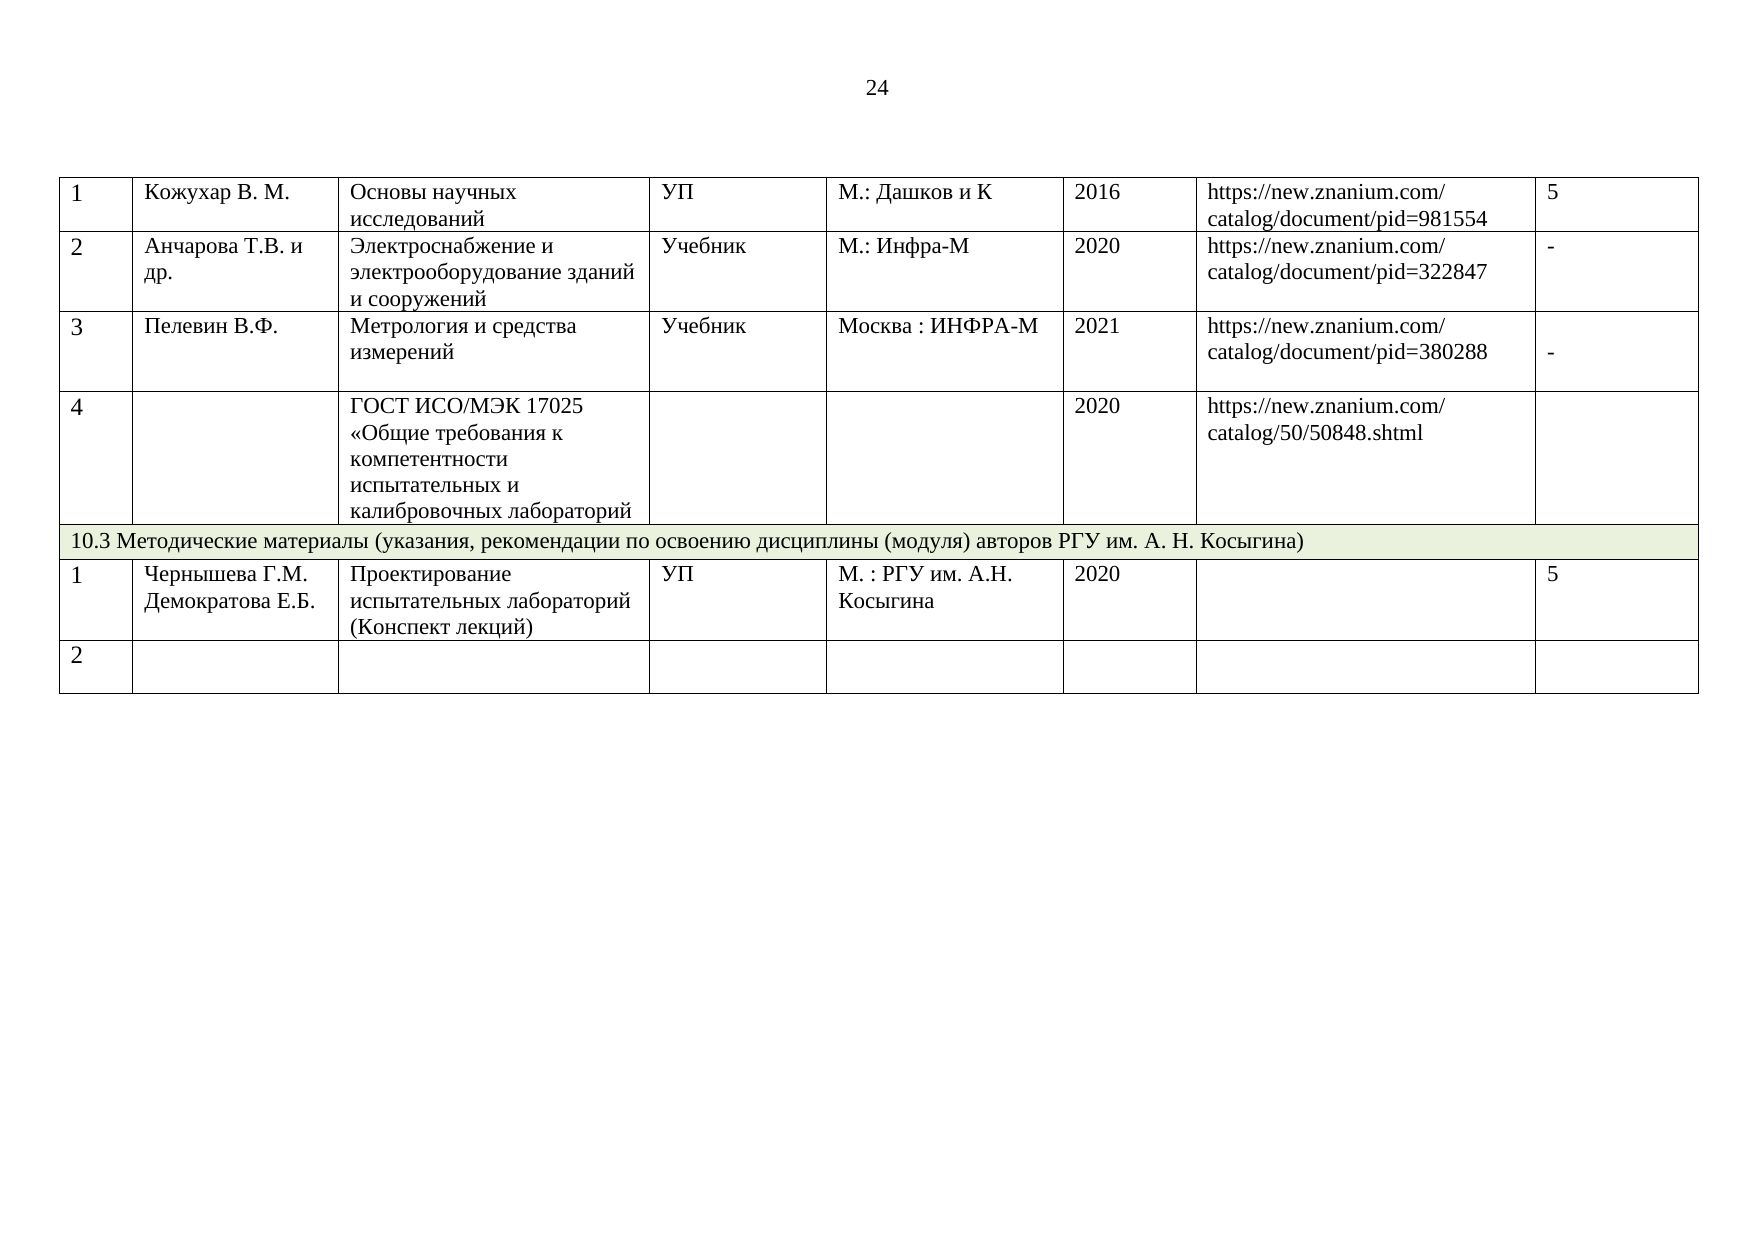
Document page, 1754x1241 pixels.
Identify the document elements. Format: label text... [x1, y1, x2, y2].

table_cell 1 [60, 178, 132, 231]
table_cell ГОСТ ИСО/МЭК 17025 «Общие требования к компетентности испытательных и калибровочных лабораторий [339, 392, 649, 524]
table_cell Анчарова Т.В. и др. [133, 232, 338, 311]
table_cell Чернышева Г.М. Демократова Е.Б. [133, 560, 338, 639]
table_cell 2020 [1064, 560, 1196, 639]
table_cell [1197, 641, 1535, 693]
table_cell 2021 [1064, 312, 1196, 391]
table_cell [827, 392, 1063, 524]
table_cell [827, 641, 1063, 693]
table_cell Москва : ИНФРА-М [827, 312, 1063, 391]
table_cell Проектирование испытательных лабораторий (Конспект лекций) [339, 560, 649, 639]
table_cell [650, 392, 826, 524]
table_cell 5 [1536, 560, 1698, 639]
table_cell [133, 641, 338, 693]
table_cell Электроснабжение и электрооборудование зданий и сооружений [339, 232, 649, 311]
table_cell 4 [60, 392, 132, 524]
table_cell 3 [60, 312, 132, 391]
table_cell Кожухар В. М. [133, 178, 338, 231]
table_cell [1197, 560, 1535, 639]
table_cell [1536, 392, 1698, 524]
table_cell Учебник [650, 232, 826, 311]
table_cell 10.3 Методические материалы (указания, рекомендации по освоению дисциплины (модуля) авторов РГУ им. А. Н. Косыгина) [60, 525, 1698, 559]
table_cell https://new.znanium.com/catalog/document/pid=380288 [1197, 312, 1535, 391]
table_cell [650, 641, 826, 693]
table_cell М.: Дашков и К [827, 178, 1063, 231]
table_cell Учебник [650, 312, 826, 391]
table_cell [1536, 641, 1698, 693]
table_cell 2016 [1064, 178, 1196, 231]
table_cell 5 [1536, 178, 1698, 231]
table_cell 1 [60, 560, 132, 639]
table_cell [133, 392, 338, 524]
table_cell - [1536, 312, 1698, 391]
table_cell [339, 641, 649, 693]
table_cell https://new.znanium.com/catalog/document/pid=322847 [1197, 232, 1535, 311]
table_cell 2020 [1064, 232, 1196, 311]
table_cell М.: Инфра-М [827, 232, 1063, 311]
table_cell Метрология и средства измерений [339, 312, 649, 391]
table_cell УП [650, 178, 826, 231]
table_cell [1064, 641, 1196, 693]
table_cell М. : РГУ им. А.Н. Косыгина [827, 560, 1063, 639]
table_cell Основы научных исследований [339, 178, 649, 231]
table_cell Пелевин В.Ф. [133, 312, 338, 391]
table_cell 2020 [1064, 392, 1196, 524]
table_cell УП [650, 560, 826, 639]
table_cell 2 [60, 232, 132, 311]
table_cell 2 [60, 641, 132, 693]
table_cell https://new.znanium.com/catalog/document/pid=981554 [1197, 178, 1535, 231]
table_cell - [1536, 232, 1698, 311]
table_cell https://new.znanium.com/catalog/50/50848.shtml [1197, 392, 1535, 524]
